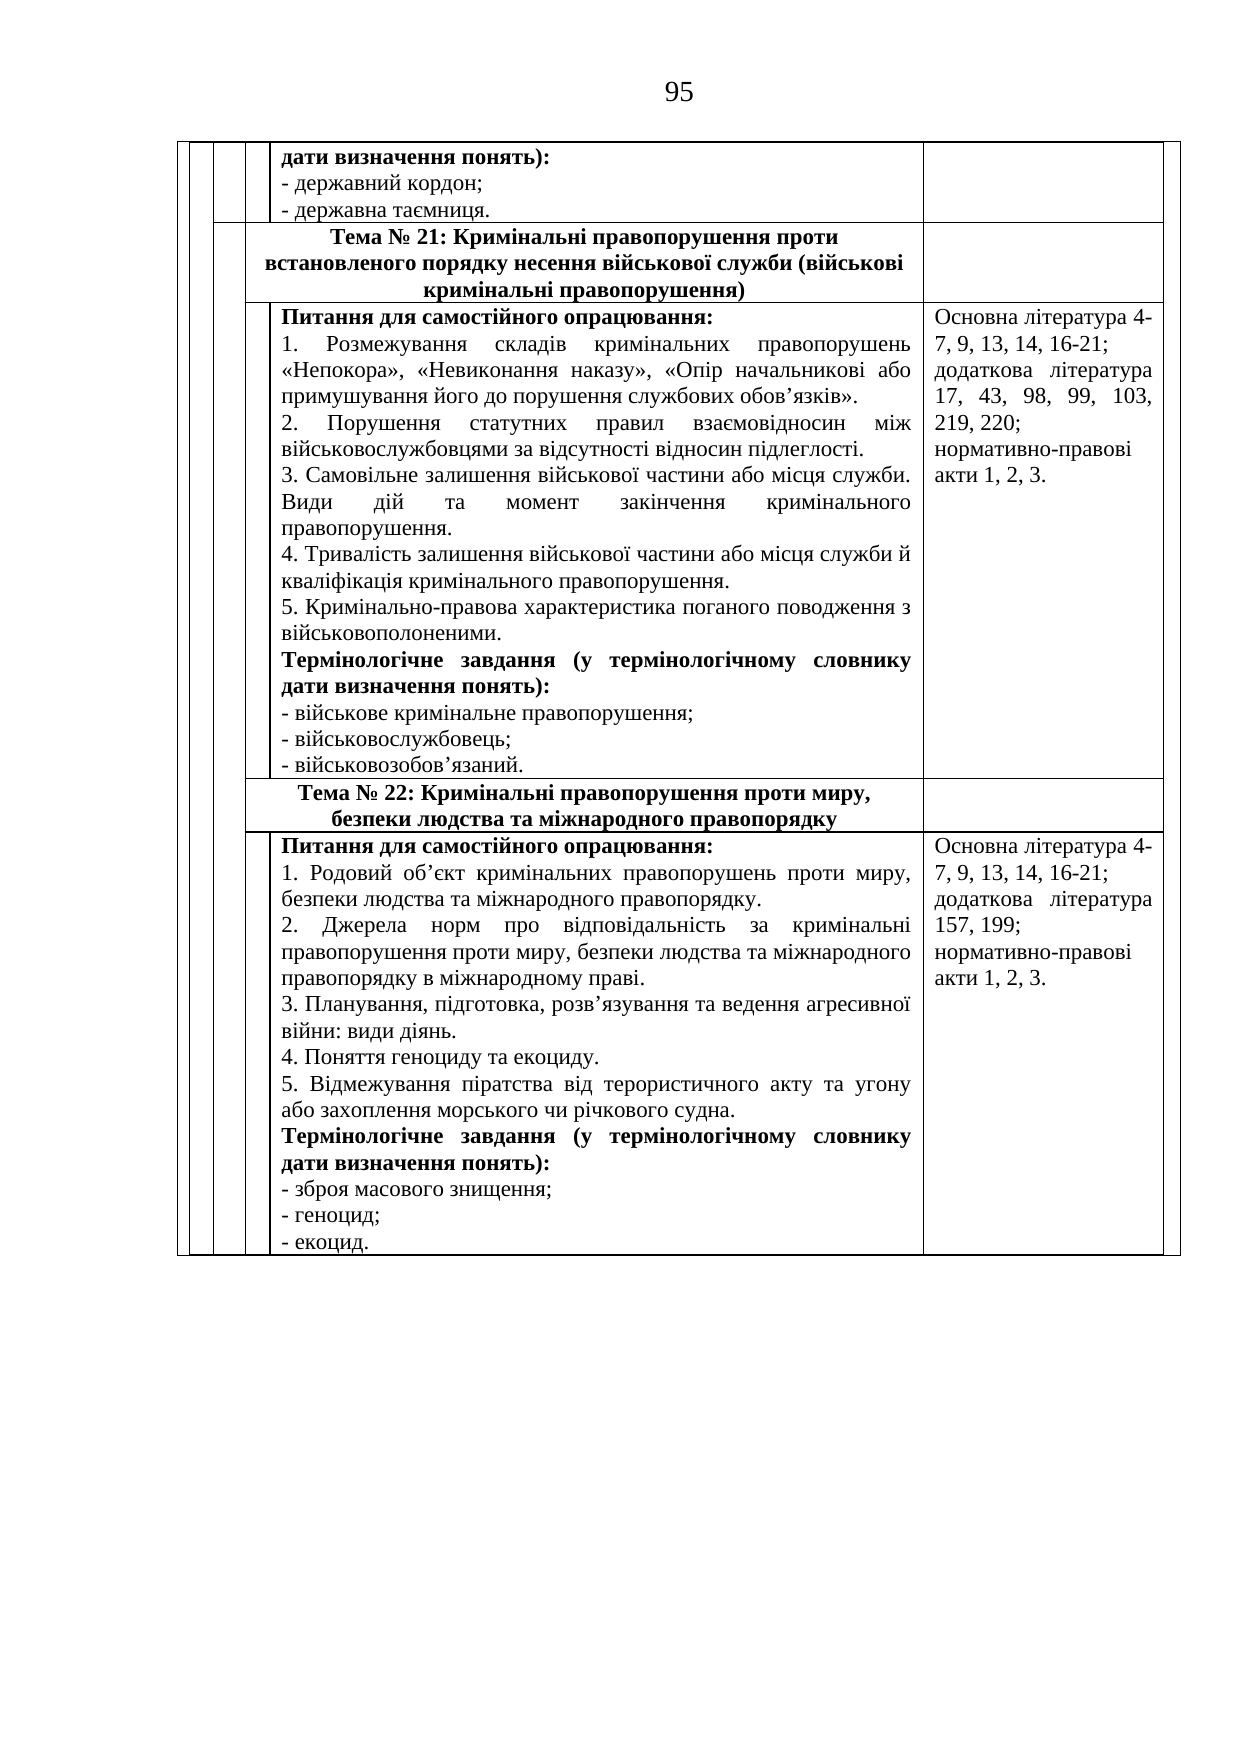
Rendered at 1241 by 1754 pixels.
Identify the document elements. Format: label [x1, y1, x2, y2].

table_header [271, 143, 923, 222]
table_header [271, 303, 923, 778]
table_header [190, 143, 213, 1254]
table_header [246, 779, 923, 831]
table_header [214, 143, 245, 222]
table_header [924, 143, 1163, 222]
table_header [924, 779, 1163, 831]
table_header [214, 223, 245, 1254]
table_header [246, 143, 269, 222]
table_header [246, 223, 923, 302]
table_header [924, 833, 1163, 1254]
table_header [246, 303, 269, 778]
table_header [178, 142, 189, 1255]
table_header [924, 303, 1163, 778]
table_header [924, 223, 1163, 302]
table_header [1164, 142, 1180, 1255]
table_header [271, 833, 923, 1254]
table_header [246, 833, 269, 1254]
